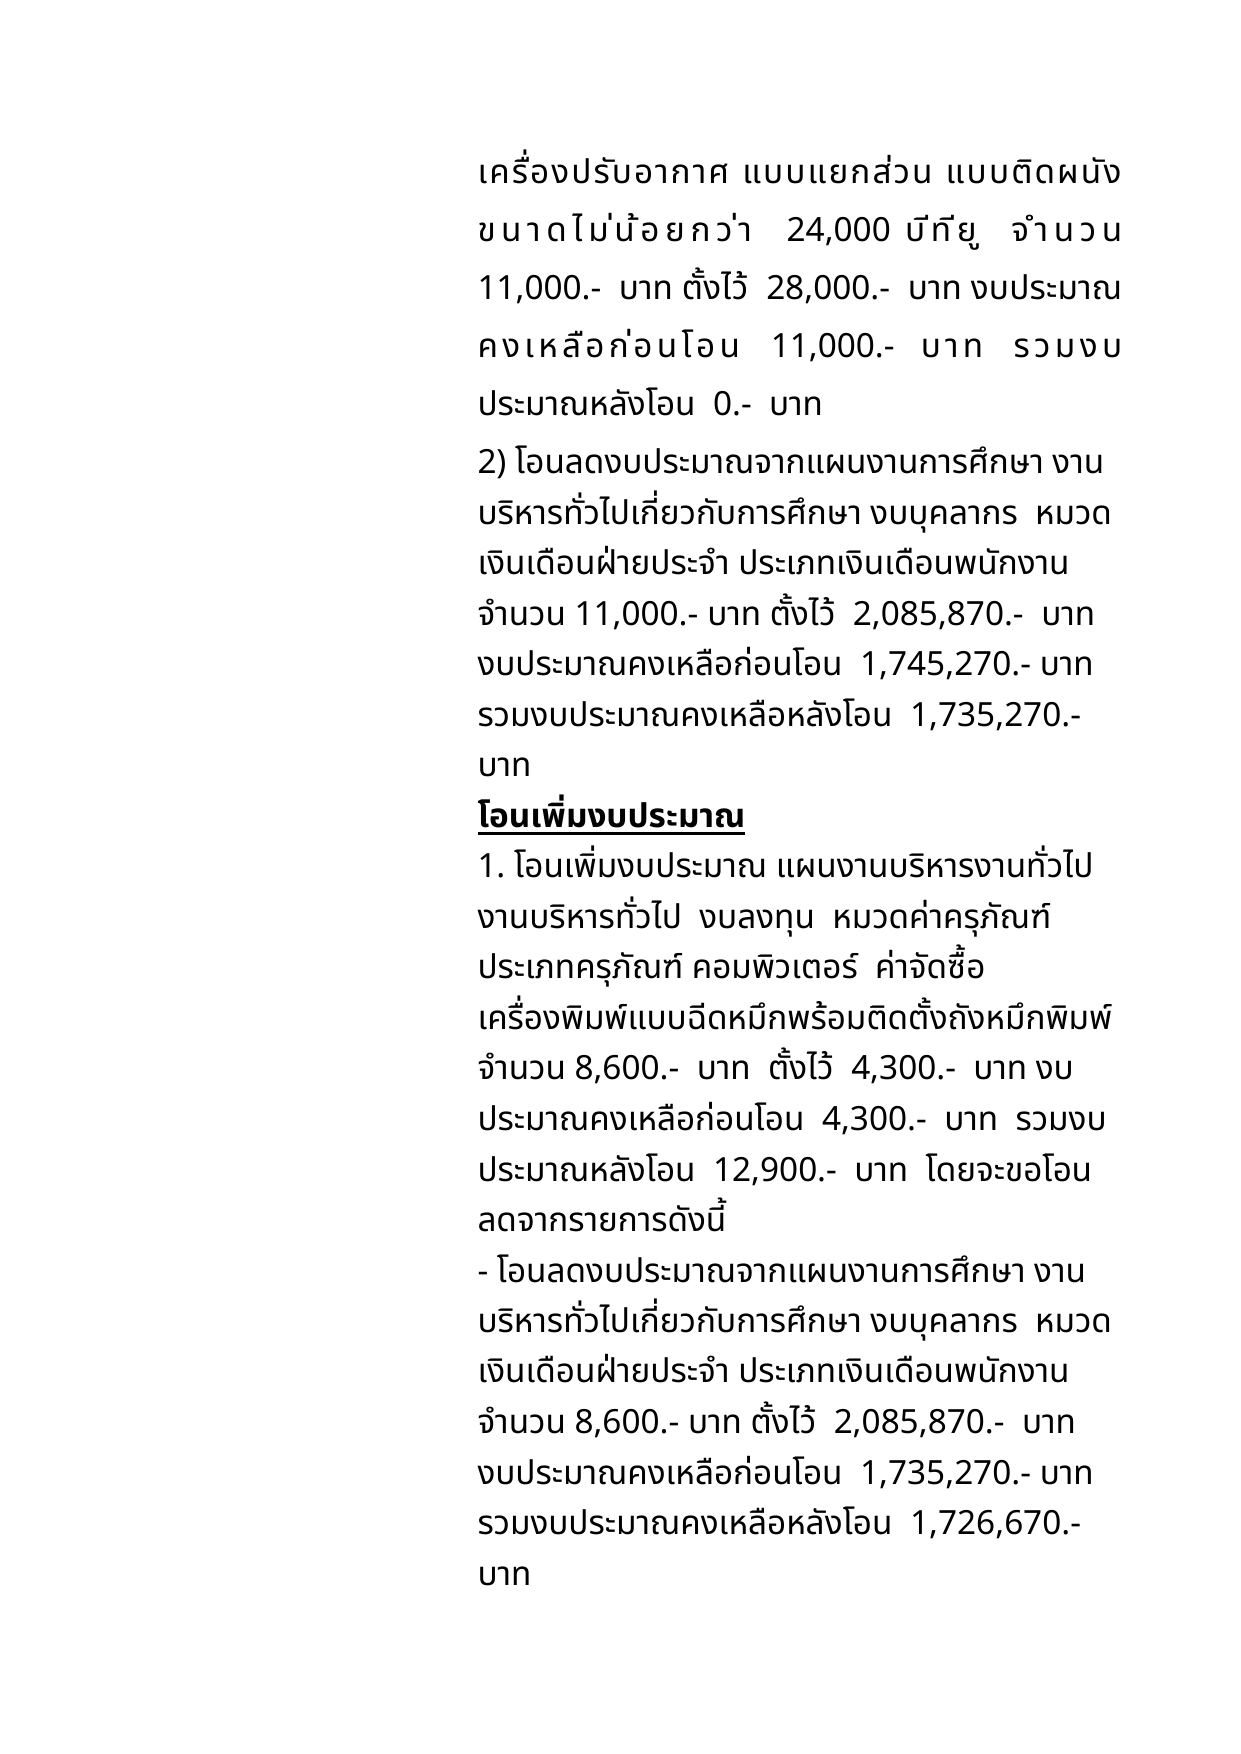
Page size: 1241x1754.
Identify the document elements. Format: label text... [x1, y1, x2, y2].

text 1. โอนเพิ่มงบประมาณ แผนงานบริหารงานทั่วไป งานบริหารทั่วไป งบลงทุน หมวดค่าครุภัณฑ์ ประเภทครุภัณฑ์ คอมพิวเตอร์ ค่าจัดซื้อเครื่องพิมพ์แบบฉีดหมึกพร้อมติดตั้งถังหมึกพิมพ์ จำนวน 8,600.- บาท ตั้งไว้ 4,300.- บาท งบประมาณคงเหลือก่อนโอน 4,300.- บาท รวมงบประมาณหลังโอน 12,900.- บาท โดยจะขอโอนลดจากรายการดังนี้ [477, 842, 1122, 1246]
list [477, 148, 1122, 431]
list 2) โอนลดงบประมาณจากแผนงานการศึกษา งานบริหารทั่วไปเกี่ยวกับการศึกษา งบบุคลากร หมวดเงินเดือนฝ่ายประจำ ประเภทเงินเดือนพนักงาน จำนวน 11,000.- บาท ตั้งไว้ 2,085,870.- บาท งบประมาณคงเหลือก่อนโอน 1,745,270.- บาท รวมงบประมาณคงเหลือหลังโอน 1,735,270.- บาท [477, 438, 1122, 792]
list โอนเพิ่มงบประมาณ [402, 792, 1156, 842]
list - โอนลดงบประมาณจากแผนงานการศึกษา งานบริหารทั่วไปเกี่ยวกับการศึกษา งบบุคลากร หมวดเงินเดือนฝ่ายประจำ ประเภทเงินเดือนพนักงาน จำนวน 8,600.- บาท ตั้งไว้ 2,085,870.- บาท งบประมาณคงเหลือก่อนโอน 1,735,270.- บาท รวมงบประมาณคงเหลือหลังโอน 1,726,670.- บาท [477, 1246, 1122, 1600]
